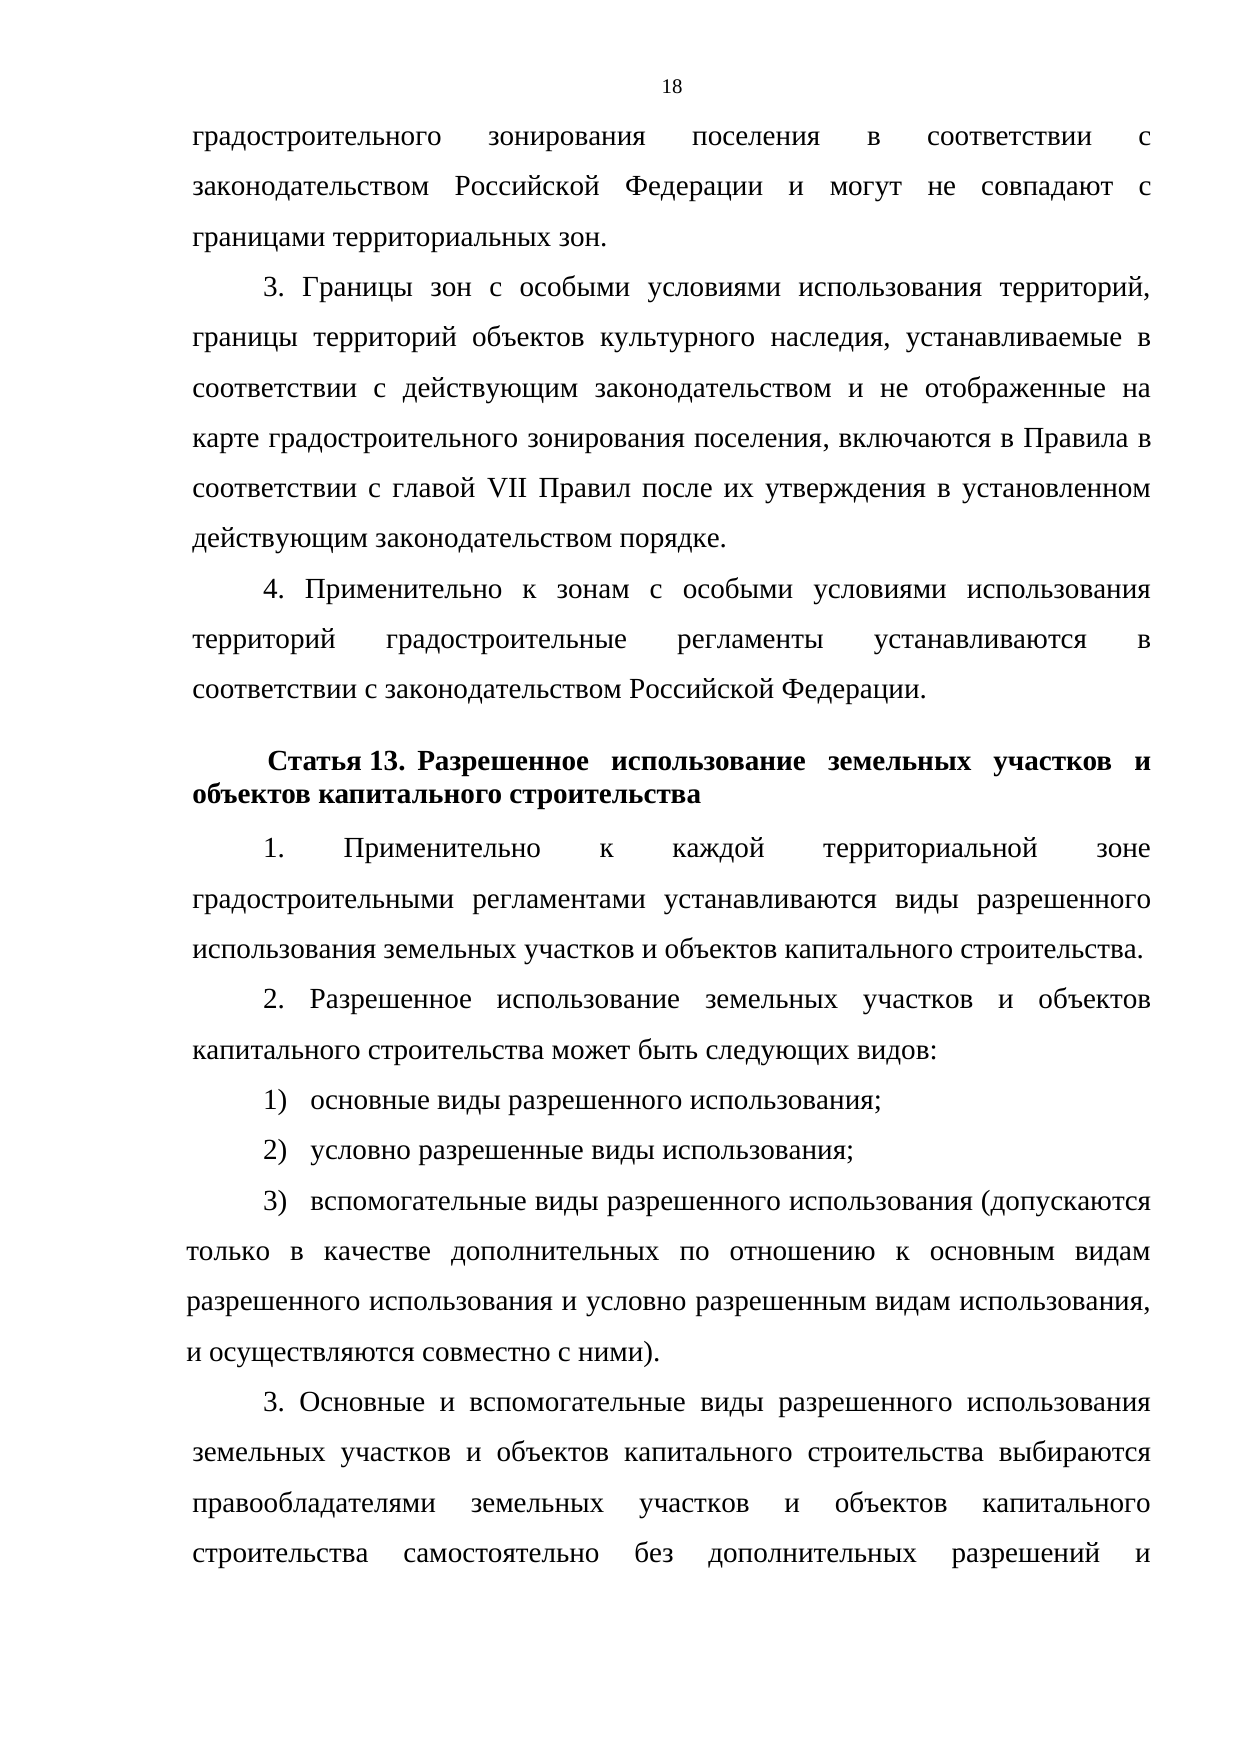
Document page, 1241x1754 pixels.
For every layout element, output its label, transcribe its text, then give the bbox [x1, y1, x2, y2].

text 3. Границы зон с особыми условиями использования территорий, границы территорий объектов культурного наследия, устанавливаемые в соответствии с действующим законодательством и не отображенные на карте градостроительного зонирования поселения, включаются в Правила в соответствии с главой VII Правил после их утверждения в установленном действующим законодательством порядке. [192, 269, 1152, 554]
subtitle Разрешенное использование земельных участков и объектов капитального строительства [192, 743, 1152, 810]
list вспомогательные виды разрешенного использования (допускаются только в качестве дополнительных по отношению к основным видам разрешенного использования и условно разрешенным видам использования, и осуществляются совместно с ними). [186, 1183, 1152, 1367]
text 2. Разрешенное использование земельных участков и объектов капитального строительства может быть следующих видов: [192, 982, 1152, 1065]
list основные виды разрешенного использования; [186, 1082, 1152, 1116]
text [192, 1384, 1152, 1568]
text 4. Применительно к зонам с особыми условиями использования территорий градостроительные регламенты устанавливаются в соответствии с законодательством Российской Федерации. [192, 571, 1152, 705]
list условно разрешенные виды использования; [186, 1132, 1152, 1166]
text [192, 118, 1152, 252]
text 1. Применительно к каждой территориальной зоне градостроительными регламентами устанавливаются виды разрешенного использования земельных участков и объектов капитального строительства. [192, 831, 1152, 965]
